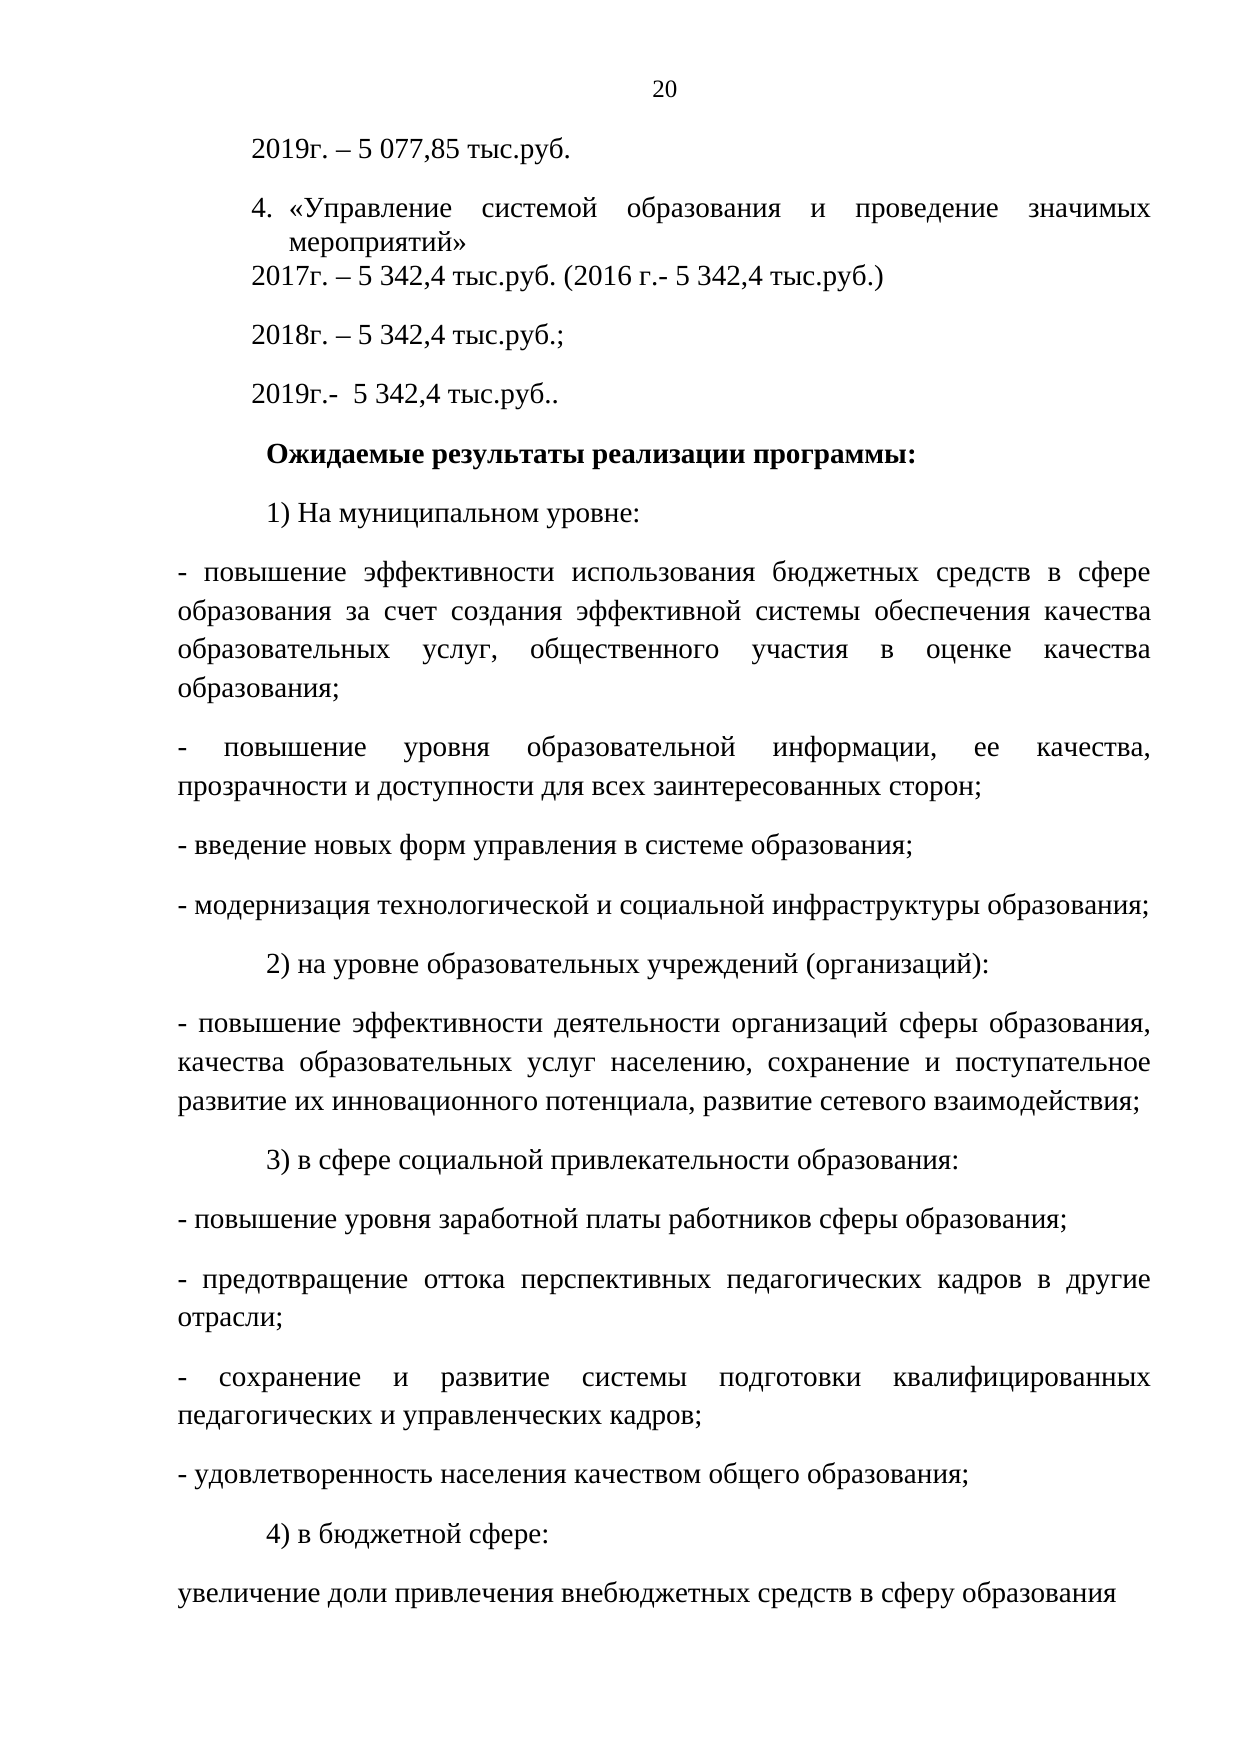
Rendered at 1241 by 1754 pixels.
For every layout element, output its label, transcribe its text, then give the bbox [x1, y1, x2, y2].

text - предотвращение оттока перспективных педагогических кадров в другие отрасли; [177, 1261, 1152, 1333]
text 2) на уровне образовательных учреждений (организаций): [177, 946, 1152, 980]
text 4) в бюджетной сфере: [177, 1516, 1152, 1549]
text увеличение доли привлечения внебюджетных средств в сферу образования [177, 1575, 1152, 1609]
list «Управление системой образования и проведение значимых мероприятий» [251, 191, 1152, 258]
text - введение новых форм управления в системе образования; [177, 827, 1152, 861]
text - повышение уровня заработной платы работников сферы образования; [177, 1201, 1152, 1235]
text - удовлетворенность населения качеством общего образования; [177, 1457, 1152, 1490]
text 3) в сфере социальной привлекательности образования: [177, 1142, 1152, 1176]
text Ожидаемые результаты реализации программы: [177, 436, 1152, 469]
text 1) На муниципальном уровне: [177, 495, 1152, 529]
text 2019г. – 5 077,85 тыс.руб. [177, 131, 1152, 165]
text - повышение уровня образовательной информации, ее качества, прозрачности и доступности для всех заинтересованных сторон; [177, 729, 1152, 802]
text - повышение эффективности деятельности организаций сферы образования, качества образовательных услуг населению, сохранение и поступательное развитие их инновационного потенциала, развитие сетевого взаимодействия; [177, 1006, 1152, 1116]
text - модернизация технологической и социальной инфраструктуры образования; [177, 887, 1152, 920]
text 2017г. – 5 342,4 тыс.руб. (2016 г.- 5 342,4 тыс.руб.) [177, 258, 1152, 291]
text 2018г. – 5 342,4 тыс.руб.; [177, 317, 1152, 351]
text 2019г.- 5 342,4 тыс.руб.. [177, 376, 1152, 410]
text - повышение эффективности использования бюджетных средств в сфере образования за счет создания эффективной системы обеспечения качества образовательных услуг, общественного участия в оценке качества образования; [177, 554, 1152, 704]
text - сохранение и развитие системы подготовки квалифицированных педагогических и управленческих кадров; [177, 1359, 1152, 1431]
